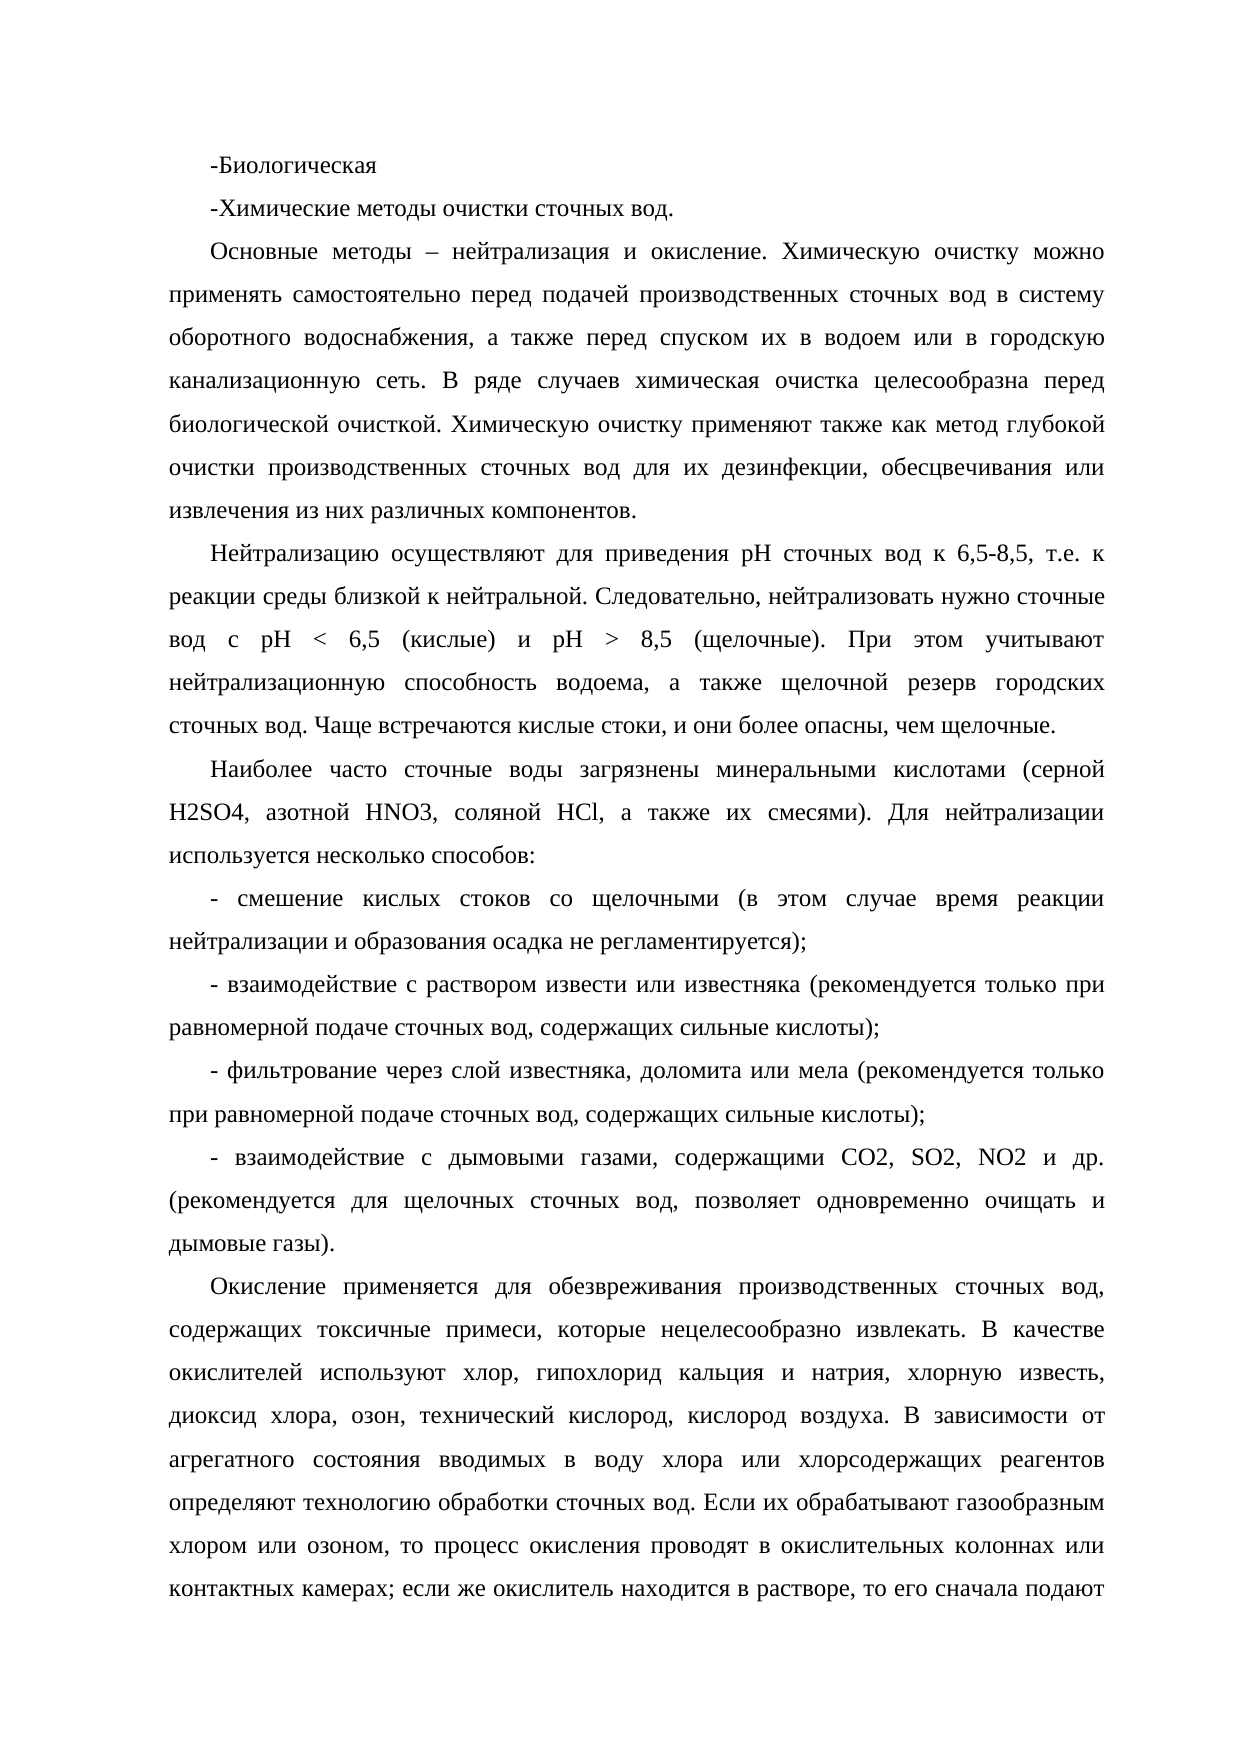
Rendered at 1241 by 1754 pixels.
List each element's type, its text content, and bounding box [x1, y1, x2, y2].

text Основные методы – нейтрализация и окисление. Химическую очистку можно применять самостоятельно перед подачей производственных сточных вод в систему оборотного водоснабжения, а также перед спуском их в водоем или в городскую канализационную сеть. В ряде случаев химическая очистка целесообразна перед биологической очисткой. Химическую очистку применяют также как метод глубокой очистки производственных сточных вод для их дезинфекции, обесцвечивания или извлечения из них различных компонентов. [169, 236, 1106, 524]
text -Биологическая [169, 150, 1106, 179]
text - взаимодействие с дымовыми газами, содержащими CO2, SO2, NO2 и др. (рекомендуется для щелочных сточных вод, позволяет одновременно очищать и дымовые газы). [169, 1142, 1106, 1257]
text -Химические методы очистки сточных вод. [169, 193, 1106, 222]
text - взаимодействие с раствором извести или известняка (рекомендуется только при равномерной подаче сточных вод, содержащих сильные кислоты); [169, 969, 1106, 1041]
text - смешение кислых стоков со щелочными (в этом случае время реакции нейтрализации и образования осадка не регламентируется); [169, 883, 1106, 955]
text Нейтрализацию осуществляют для приведения рН сточных вод к 6,5-8,5, т.е. к реакции среды близкой к нейтральной. Следовательно, нейтрализовать нужно сточные вод с рН < 6,5 (кислые) и рН > 8,5 (щелочные). При этом учитывают нейтрализационную способность водоема, а также щелочной резерв городских сточных вод. Чаще встречаются кислые стоки, и они более опасны, чем щелочные. [169, 538, 1106, 739]
text - фильтрование через слой известняка, доломита или мела (рекомендуется только при равномерной подаче сточных вод, содержащих сильные кислоты); [169, 1056, 1106, 1127]
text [169, 1271, 1106, 1602]
text Наиболее часто сточные воды загрязнены минеральными кислотами (серной H2SO4, азотной HNO3, соляной HCl, а также их смесями). Для нейтрализации используется несколько способов: [169, 754, 1106, 869]
